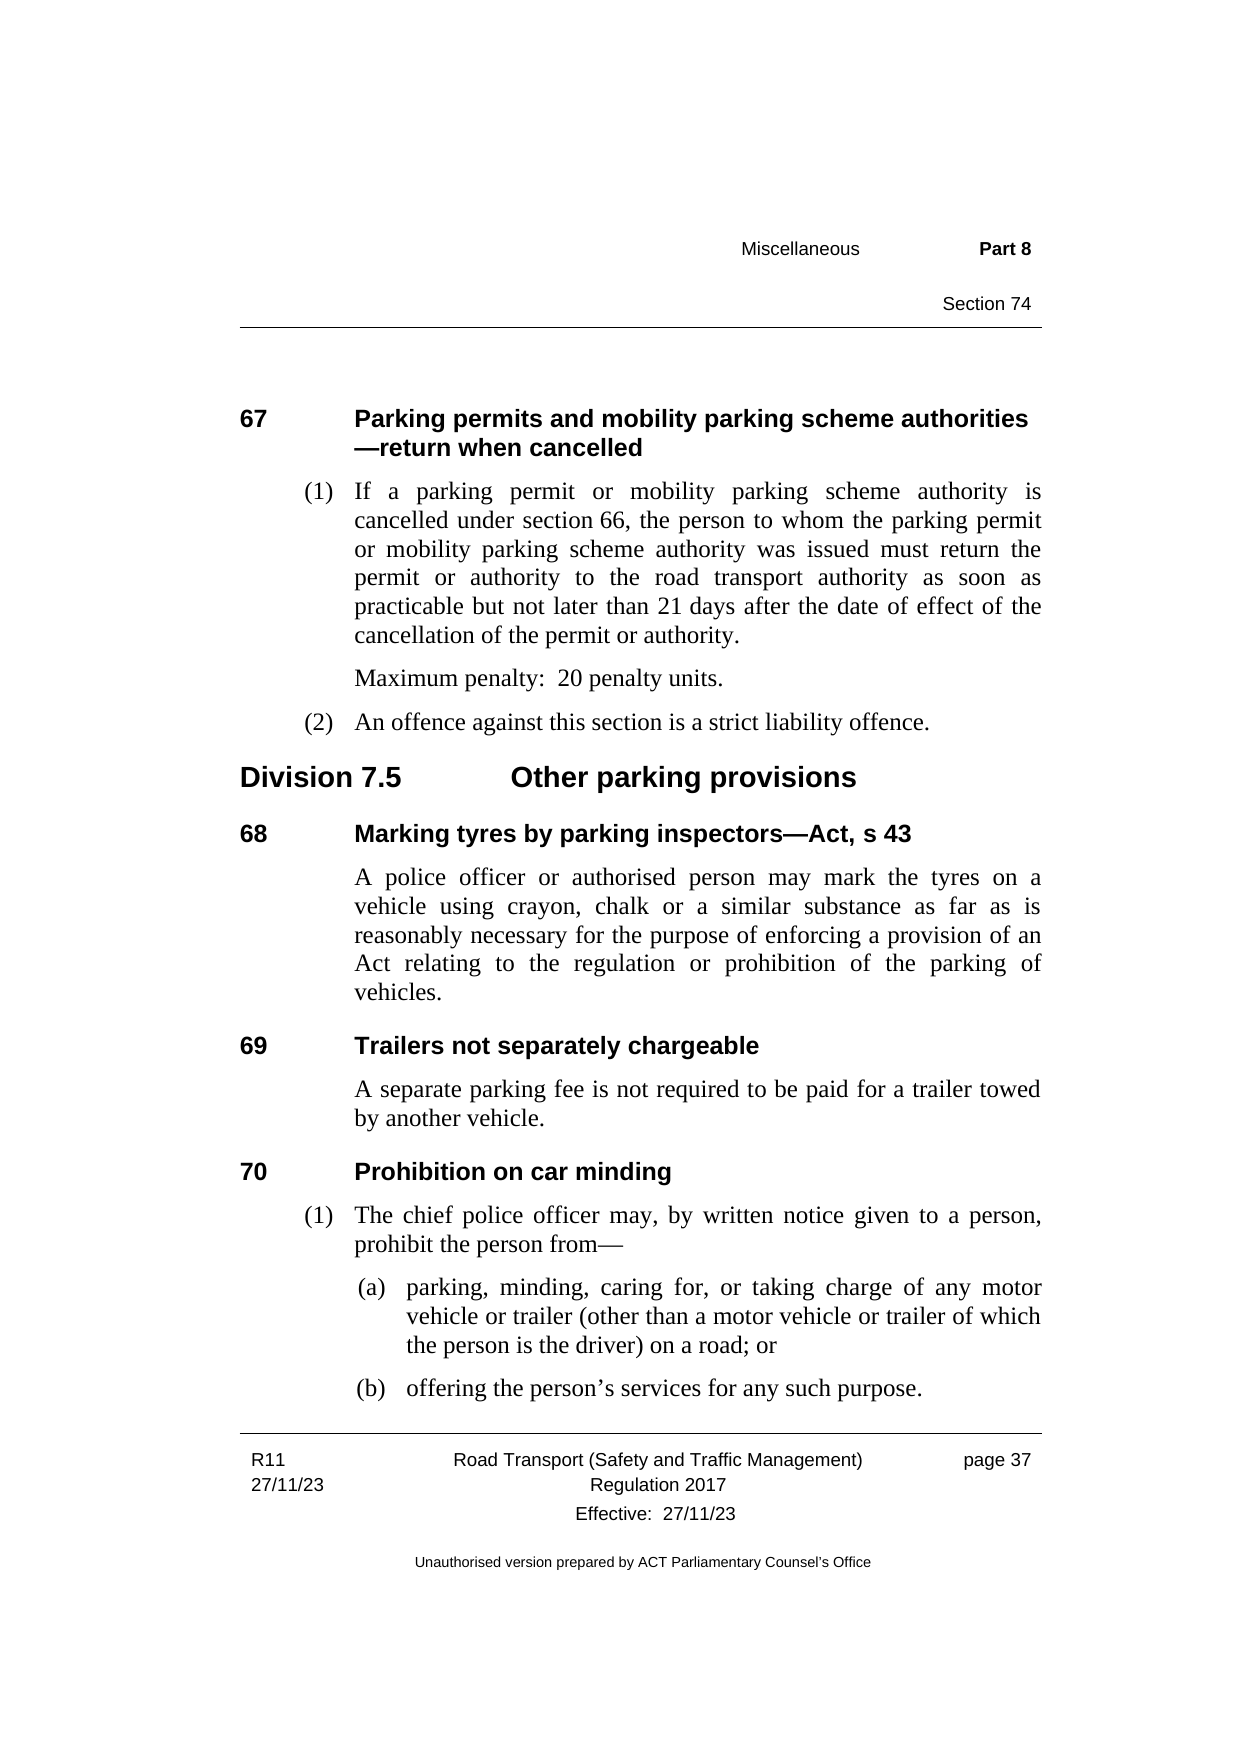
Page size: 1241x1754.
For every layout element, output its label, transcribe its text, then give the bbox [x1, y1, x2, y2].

text Maximum penalty: 20 penalty units. [354, 663, 1042, 692]
text (2) An offence against this section is a strict liability offence. [239, 707, 1042, 735]
text (a) parking, minding, caring for, or taking charge of any motor vehicle or trailer (other than a motor vehicle or trailer of which the person is the driver) on a road; or [239, 1272, 1042, 1358]
text (1) The chief police officer may, by written notice given to a person, prohibit the person from— [239, 1200, 1042, 1258]
text Division 7.5 Other parking provisions [239, 760, 1042, 794]
text (b) offering the person’s services for any such purpose. [239, 1373, 1042, 1402]
text A separate parking fee is not required to be paid for a trailer towed by another vehicle. [354, 1074, 1042, 1132]
text A police officer or authorised person may mark the tyres on a vehicle using crayon, chalk or a similar substance as far as is reasonably necessary for the purpose of enforcing a provision of an Act relating to the regulation or prohibition of the parking of vehicles. [354, 862, 1042, 1006]
text 70 Prohibition on car minding [239, 1157, 1042, 1186]
text 67 Parking permits and mobility parking scheme authorities—return when cancelled [239, 404, 1042, 462]
text 69 Trailers not separately chargeable [239, 1031, 1042, 1060]
text (1) If a parking permit or mobility parking scheme authority is cancelled under section 66, the person to whom the parking permit or mobility parking scheme authority was issued must return the permit or authority to the road transport authority as soon as practicable but not later than 21 days after the date of effect of the cancellation of the permit or authority. [239, 476, 1042, 649]
text 68 Marking tyres by parking inspectors—Act, s 43 [239, 819, 1042, 848]
